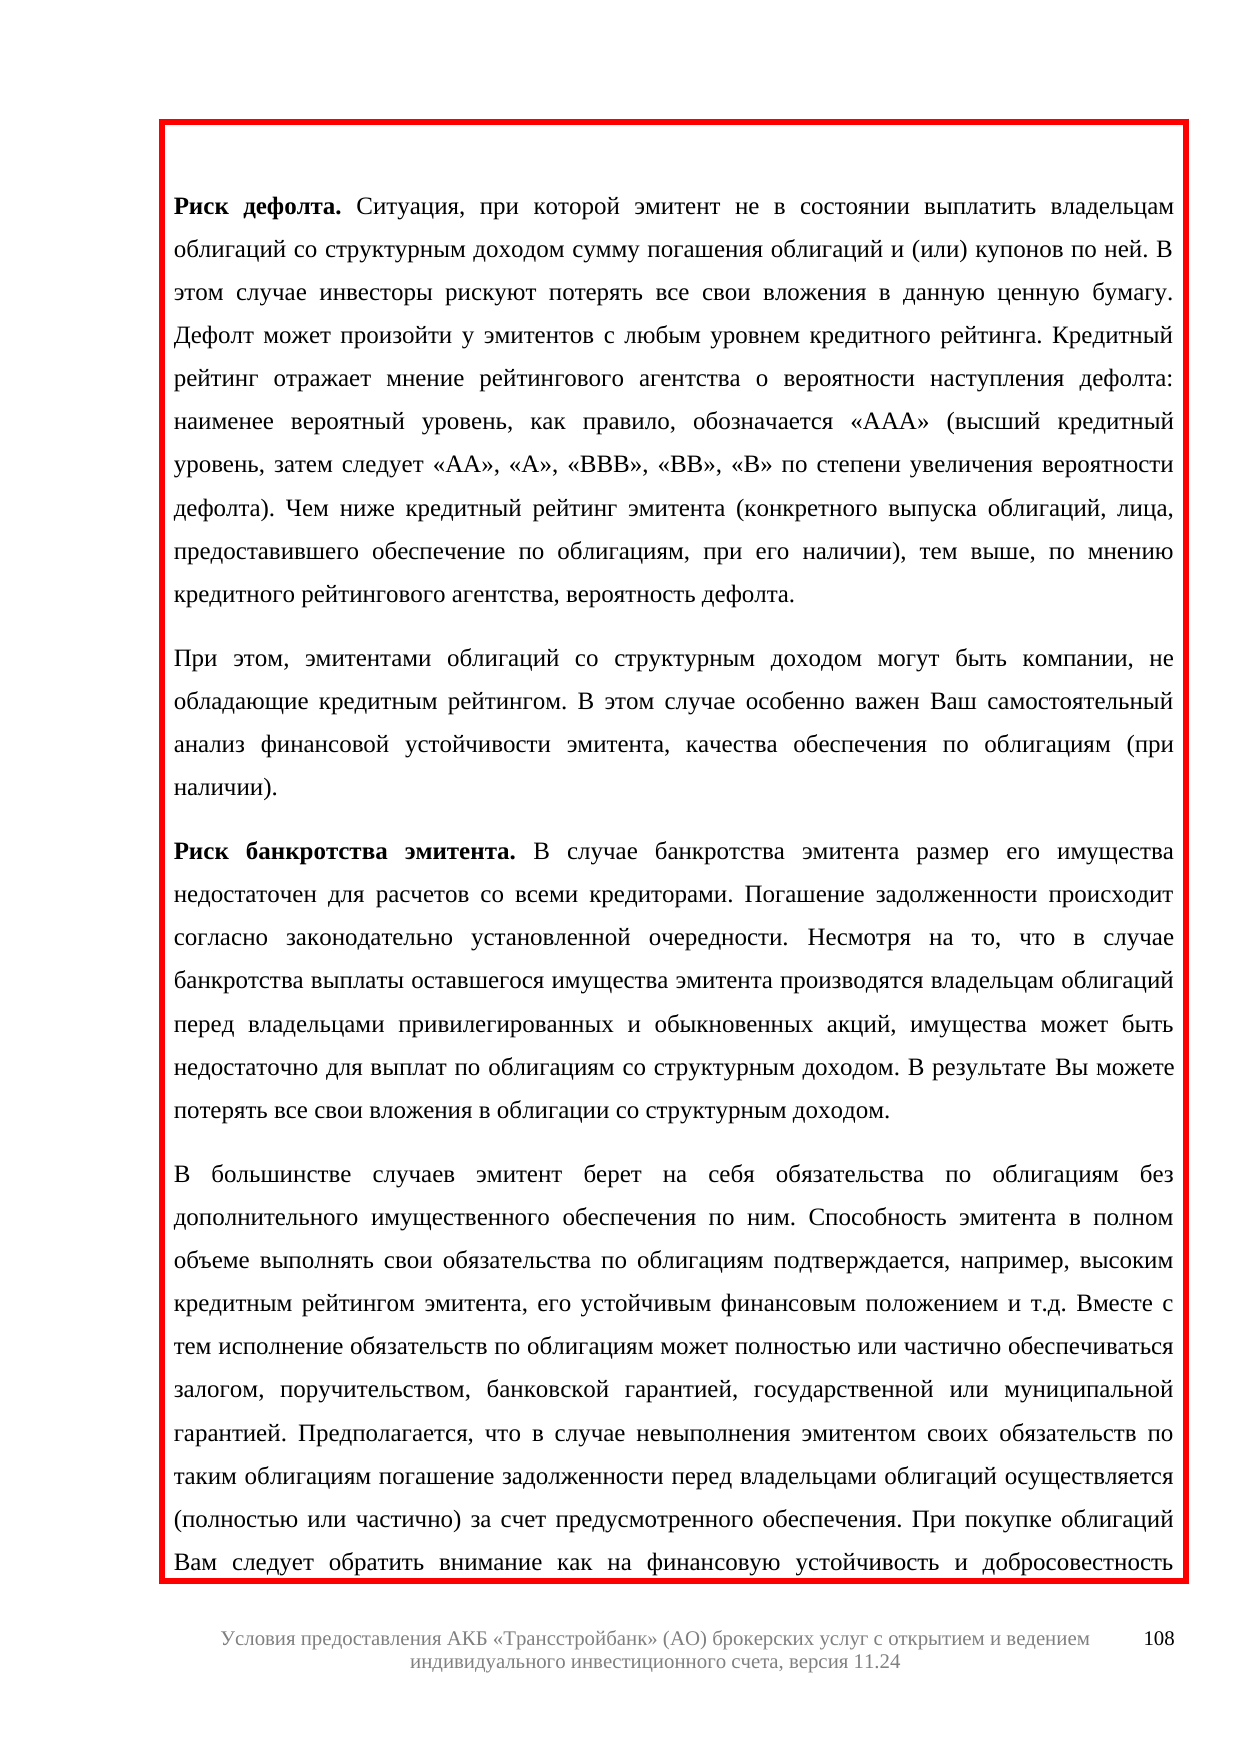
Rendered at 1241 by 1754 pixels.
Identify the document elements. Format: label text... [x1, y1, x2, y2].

text Риск банкротства эмитента. В случае банкротства эмитента размер его имущества недостаточен для расчетов со всеми кредиторами. Погашение задолженности происходит согласно законодательно установленной очередности. Несмотря на то, что в случае банкротства выплаты оставшегося имущества эмитента производятся владельцам облигаций перед владельцами привилегированных и обыкновенных акций, имущества может быть недостаточно для выплат по облигациям со структурным доходом. В результате Вы можете потерять все свои вложения в облигации со структурным доходом. [165, 828, 1183, 1124]
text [165, 1151, 1183, 1578]
text Риск дефолта. Ситуация, при которой эмитент не в состоянии выплатить владельцам облигаций со структурным доходом сумму погашения облигаций и (или) купонов по ней. В этом случае инвесторы рискуют потерять все свои вложения в данную ценную бумагу. Дефолт может произойти у эмитентов с любым уровнем кредитного рейтинга. Кредитный рейтинг отражает мнение рейтингового агентства о вероятности наступления дефолта: наименее вероятный уровень, как правило, обозначается «ААА» (высший кредитный уровень, затем следует «АА», «А», «ВВВ», «ВВ», «В» по степени увеличения вероятности дефолта). Чем ниже кредитный рейтинг эмитента (конкретного выпуска облигаций, лица, предоставившего обеспечение по облигациям, при его наличии), тем выше, по мнению кредитного рейтингового агентства, вероятность дефолта. [165, 182, 1183, 608]
text При этом, эмитентами облигаций со структурным доходом могут быть компании, не обладающие кредитным рейтингом. В этом случае особенно важен Ваш самостоятельный анализ финансовой устойчивости эмитента, качества обеспечения по облигациям (при наличии). [165, 634, 1183, 801]
